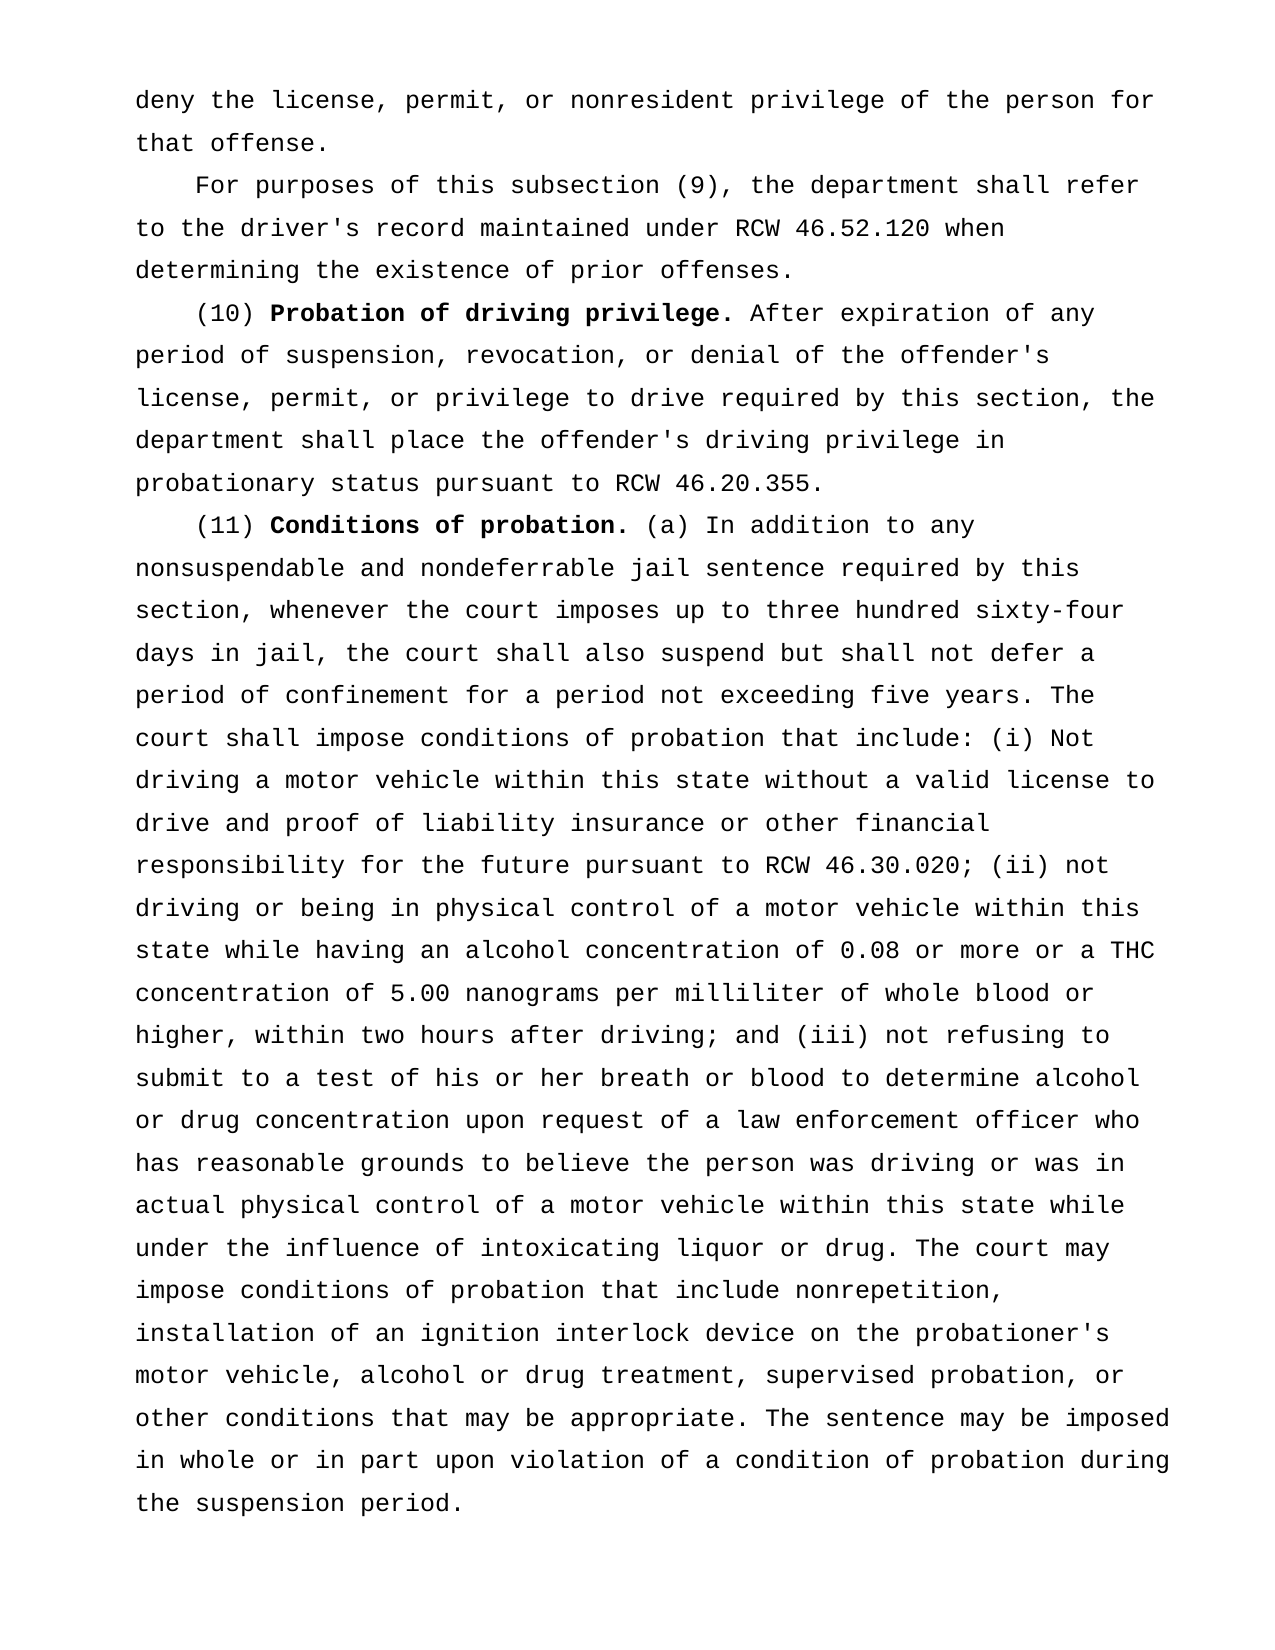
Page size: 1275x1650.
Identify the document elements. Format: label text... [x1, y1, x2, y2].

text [135, 75, 1170, 160]
text (10) Probation of driving privilege. After expiration of any period of suspension, revocation, or denial of the offender's license, permit, or privilege to drive required by this section, the department shall place the offender's driving privilege in probationary status pursuant to RCW 46.20.355. [135, 287, 1170, 500]
text (11) Conditions of probation. (a) In addition to any nonsuspendable and nondeferrable jail sentence required by this section, whenever the court imposes up to three hundred sixty-four days in jail, the court shall also suspend but shall not defer a period of confinement for a period not exceeding five years. The court shall impose conditions of probation that include: (i) Not driving a motor vehicle within this state without a valid license to drive and proof of liability insurance or other financial responsibility for the future pursuant to RCW 46.30.020; (ii) not driving or being in physical control of a motor vehicle within this state while having an alcohol concentration of 0.08 or more or a THC concentration of 5.00 nanograms per milliliter of whole blood or higher, within two hours after driving; and (iii) not refusing to submit to a test of his or her breath or blood to determine alcohol or drug concentration upon request of a law enforcement officer who has reasonable grounds to believe the person was driving or was in actual physical control of a motor vehicle within this state while under the influence of intoxicating liquor or drug. The court may impose conditions of probation that include nonrepetition, installation of an ignition interlock device on the probationer's motor vehicle, alcohol or drug treatment, supervised probation, or other conditions that may be appropriate. The sentence may be imposed in whole or in part upon violation of a condition of probation during the suspension period. [135, 500, 1170, 1520]
text For purposes of this subsection (9), the department shall refer to the driver's record maintained under RCW 46.52.120 when determining the existence of prior offenses. [135, 160, 1170, 287]
